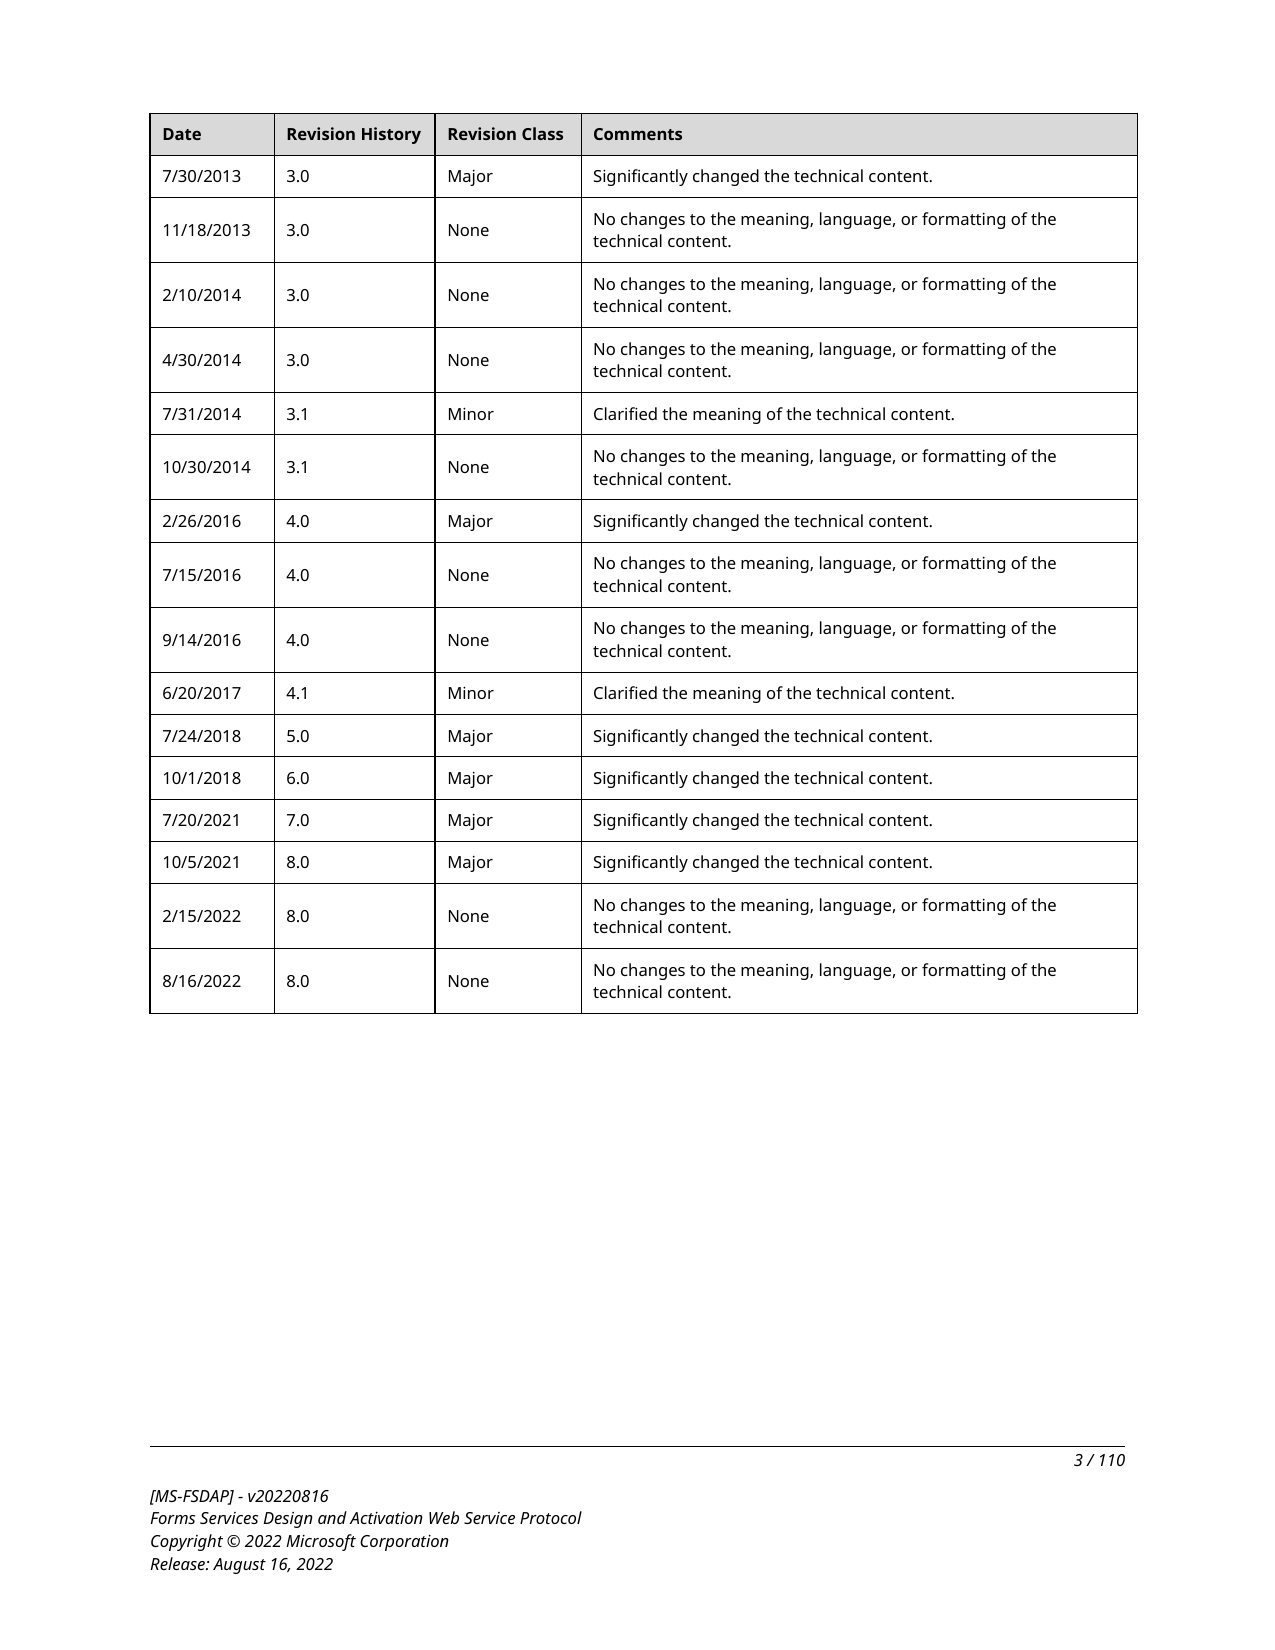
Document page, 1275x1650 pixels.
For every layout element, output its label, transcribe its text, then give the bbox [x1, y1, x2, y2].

table_cell 4.0 [275, 608, 434, 672]
table_header Revision History [275, 114, 434, 155]
table_cell None [436, 949, 581, 1013]
table_cell 7.0 [275, 800, 434, 841]
table_cell 2/26/2016 [151, 500, 274, 542]
table_cell 2/10/2014 [151, 263, 274, 327]
table_cell 8.0 [275, 884, 434, 948]
table_cell 8.0 [275, 842, 434, 883]
table_cell None [436, 263, 581, 327]
table_cell Major [436, 800, 581, 841]
table_cell None [436, 435, 581, 499]
table_cell No changes to the meaning, language, or formatting of the technical content. [582, 435, 1137, 499]
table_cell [582, 198, 1137, 262]
table_cell 3.0 [275, 328, 434, 392]
table_cell 4.0 [275, 500, 434, 542]
table_cell Significantly changed the technical content. [582, 800, 1137, 841]
table_cell 7/20/2021 [151, 800, 274, 841]
table_cell None [436, 198, 581, 262]
table_cell Major [436, 715, 581, 756]
table_cell Significantly changed the technical content. [582, 156, 1137, 197]
table_cell None [436, 608, 581, 672]
table_cell 7/15/2016 [151, 543, 274, 607]
table_cell No changes to the meaning, language, or formatting of the technical content. [582, 949, 1137, 1013]
table_cell Significantly changed the technical content. [582, 715, 1137, 756]
table_cell 4.1 [275, 673, 434, 714]
table_cell 6.0 [275, 757, 434, 798]
table_cell Major [436, 500, 581, 542]
table_cell 11/18/2013 [151, 198, 274, 262]
table_cell 8.0 [275, 949, 434, 1013]
table_cell 3.1 [275, 435, 434, 499]
table_cell Major [436, 757, 581, 798]
table_cell Minor [436, 673, 581, 714]
table_cell Significantly changed the technical content. [582, 500, 1137, 542]
table_cell 10/5/2021 [151, 842, 274, 883]
table_cell No changes to the meaning, language, or formatting of the technical content. [582, 263, 1137, 327]
table_cell 9/14/2016 [151, 608, 274, 672]
table_cell Significantly changed the technical content. [582, 842, 1137, 883]
table_cell None [436, 328, 581, 392]
table_cell 8/16/2022 [151, 949, 274, 1013]
table_cell 4.0 [275, 543, 434, 607]
table_cell 10/30/2014 [151, 435, 274, 499]
table_cell Clarified the meaning of the technical content. [582, 393, 1137, 434]
table_header Revision Class [436, 114, 581, 155]
table_cell Minor [436, 393, 581, 434]
table_cell 3.0 [275, 198, 434, 262]
table_cell 7/24/2018 [151, 715, 274, 756]
table_cell None [436, 884, 581, 948]
table_cell Significantly changed the technical content. [582, 757, 1137, 798]
table_header Comments [582, 114, 1137, 155]
table_cell 3.0 [275, 263, 434, 327]
table_cell 3.0 [275, 156, 434, 197]
table_header Date [151, 114, 274, 155]
table_cell Clarified the meaning of the technical content. [582, 673, 1137, 714]
table_cell 5.0 [275, 715, 434, 756]
table_cell None [436, 543, 581, 607]
table_cell No changes to the meaning, language, or formatting of the technical content. [582, 608, 1137, 672]
table_cell 6/20/2017 [151, 673, 274, 714]
table_cell 3.1 [275, 393, 434, 434]
table_cell 7/30/2013 [151, 156, 274, 197]
table_cell No changes to the meaning, language, or formatting of the technical content. [582, 328, 1137, 392]
table_cell 7/31/2014 [151, 393, 274, 434]
table_cell Major [436, 156, 581, 197]
table_cell 10/1/2018 [151, 757, 274, 798]
table_cell No changes to the meaning, language, or formatting of the technical content. [582, 884, 1137, 948]
table_cell 2/15/2022 [151, 884, 274, 948]
table_cell No changes to the meaning, language, or formatting of the technical content. [582, 543, 1137, 607]
table_cell 4/30/2014 [151, 328, 274, 392]
table_cell Major [436, 842, 581, 883]
